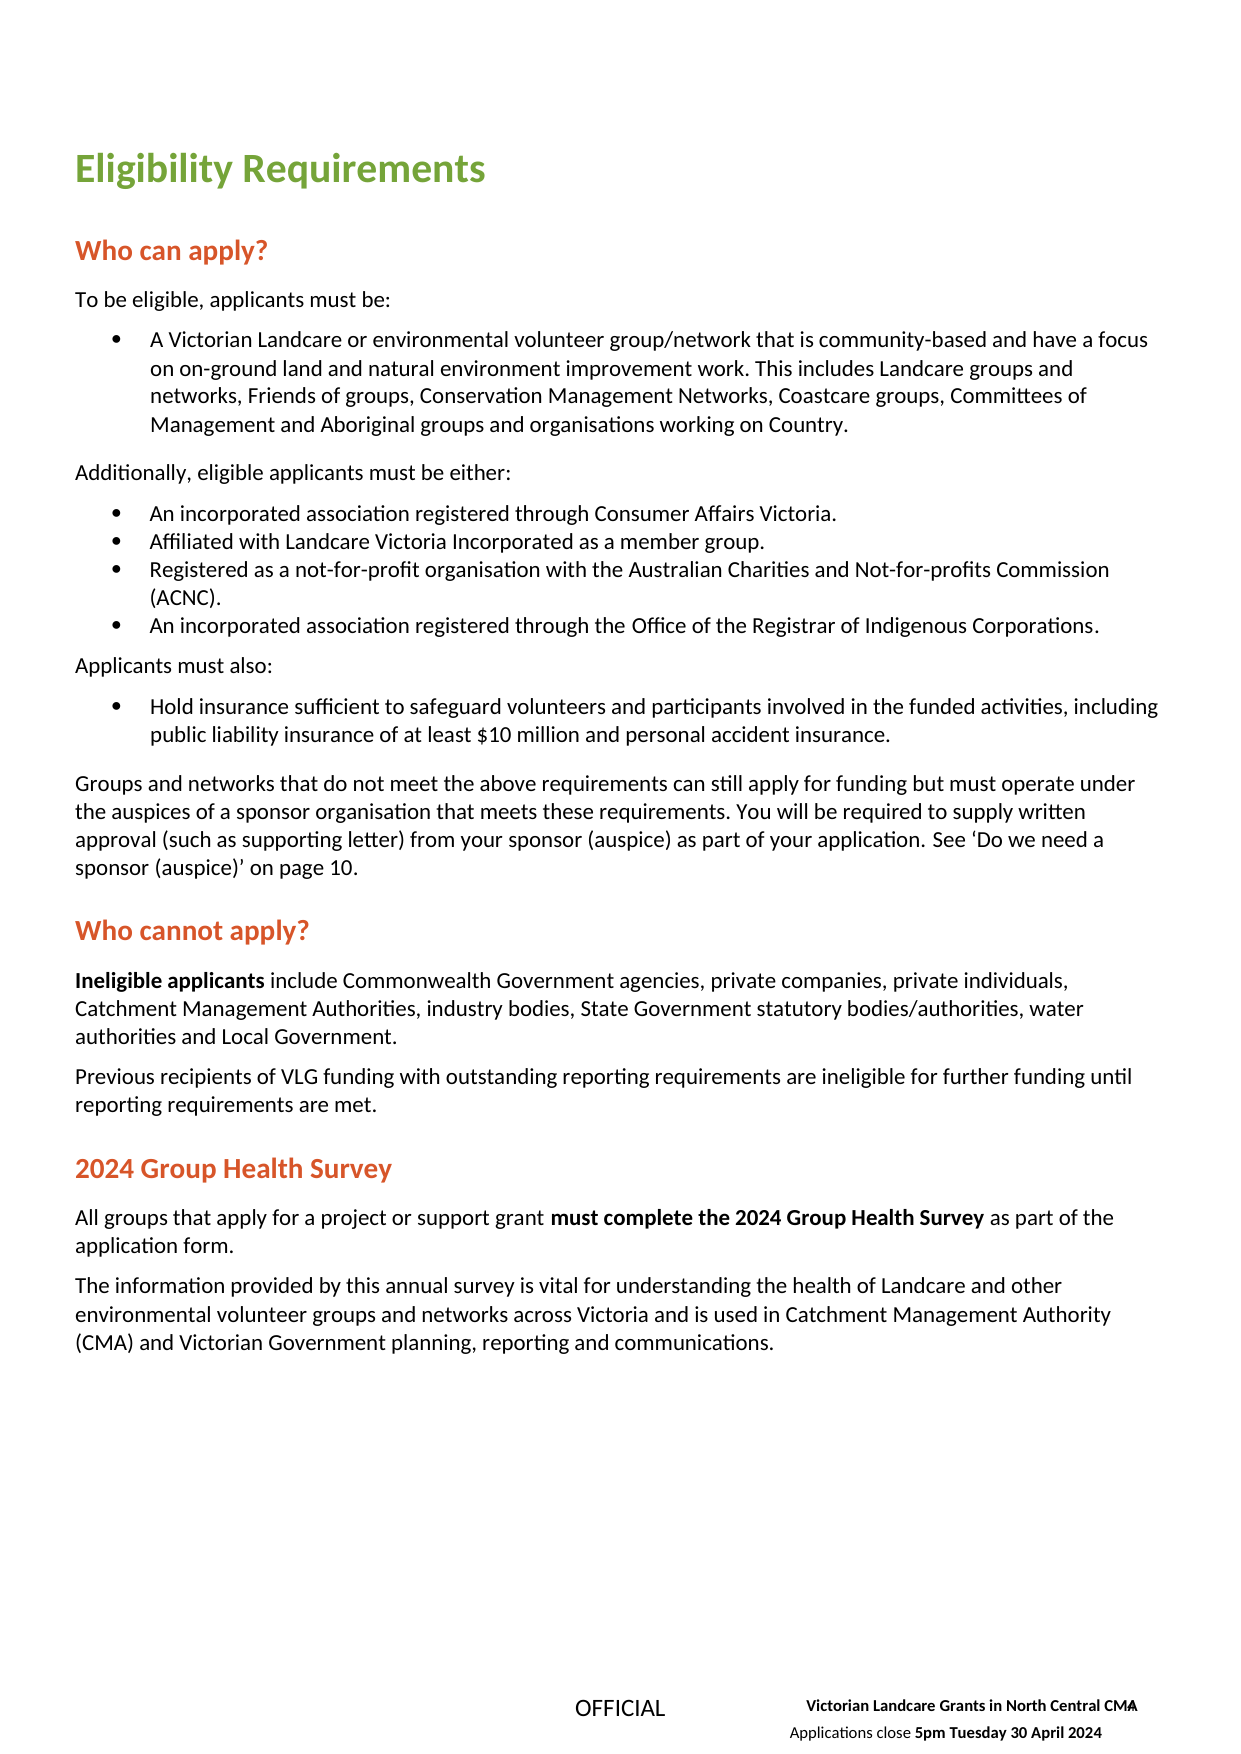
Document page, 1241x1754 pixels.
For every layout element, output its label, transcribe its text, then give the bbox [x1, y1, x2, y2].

list Applicants must also: [75, 652, 1165, 680]
text Eligibility Requirements [75, 142, 1165, 193]
list A Victorian Landcare or environmental volunteer group/network that is community-based and have a focus on on-ground land and natural environment improvement work. This includes Landcare groups and networks, Friends of groups, Conservation Management Networks, Coastcare groups, Committees of Management and Aboriginal groups and organisations working on Country. [112, 326, 1165, 438]
text Additionally, eligible applicants must be either: [75, 458, 1165, 487]
list An incorporated association registered through the Office of the Registrar of Indigenous Corporations. [112, 611, 1165, 639]
text To be eligible, applicants must be: [75, 285, 1165, 313]
list Hold insurance sufficient to safeguard volunteers and participants involved in the funded activities, including public liability insurance of at least $10 million and personal accident insurance. [112, 692, 1165, 748]
subtitle Who cannot apply? [75, 912, 1165, 948]
list Ineligible applicants include Commonwealth Government agencies, private companies, private individuals, Catchment Management Authorities, industry bodies, State Government statutory bodies/authorities, water authorities and Local Government. [75, 966, 1165, 1050]
list Affiliated with Landcare Victoria Incorporated as a member group. [112, 527, 1165, 555]
subtitle Who can apply? [75, 232, 1165, 267]
list Groups and networks that do not meet the above requirements can still apply for funding but must operate under the auspices of a sponsor organisation that meets these requirements. You will be required to supply written approval (such as supporting letter) from your sponsor (auspice) as part of your application. See ‘Do we need a sponsor (auspice)’ on page 10. [75, 769, 1165, 881]
list Registered as a not-for-profit organisation with the Australian Charities and Not-for-profits Commission (ACNC). [112, 555, 1165, 611]
text Previous recipients of VLG funding with outstanding reporting requirements are ineligible for further funding until reporting requirements are met. [75, 1062, 1165, 1118]
subtitle 2024 Group Health Survey [75, 1150, 1165, 1185]
list The information provided by this annual survey is vital for understanding the health of Landcare and other environmental volunteer groups and networks across Victoria and is used in Catchment Management Authority (CMA) and Victorian Government planning, reporting and communications. [75, 1272, 1165, 1356]
list All groups that apply for a project or support grant must complete the 2024 Group Health Survey as part of the application form. [75, 1203, 1165, 1259]
list An incorporated association registered through Consumer Affairs Victoria. [112, 499, 1165, 527]
